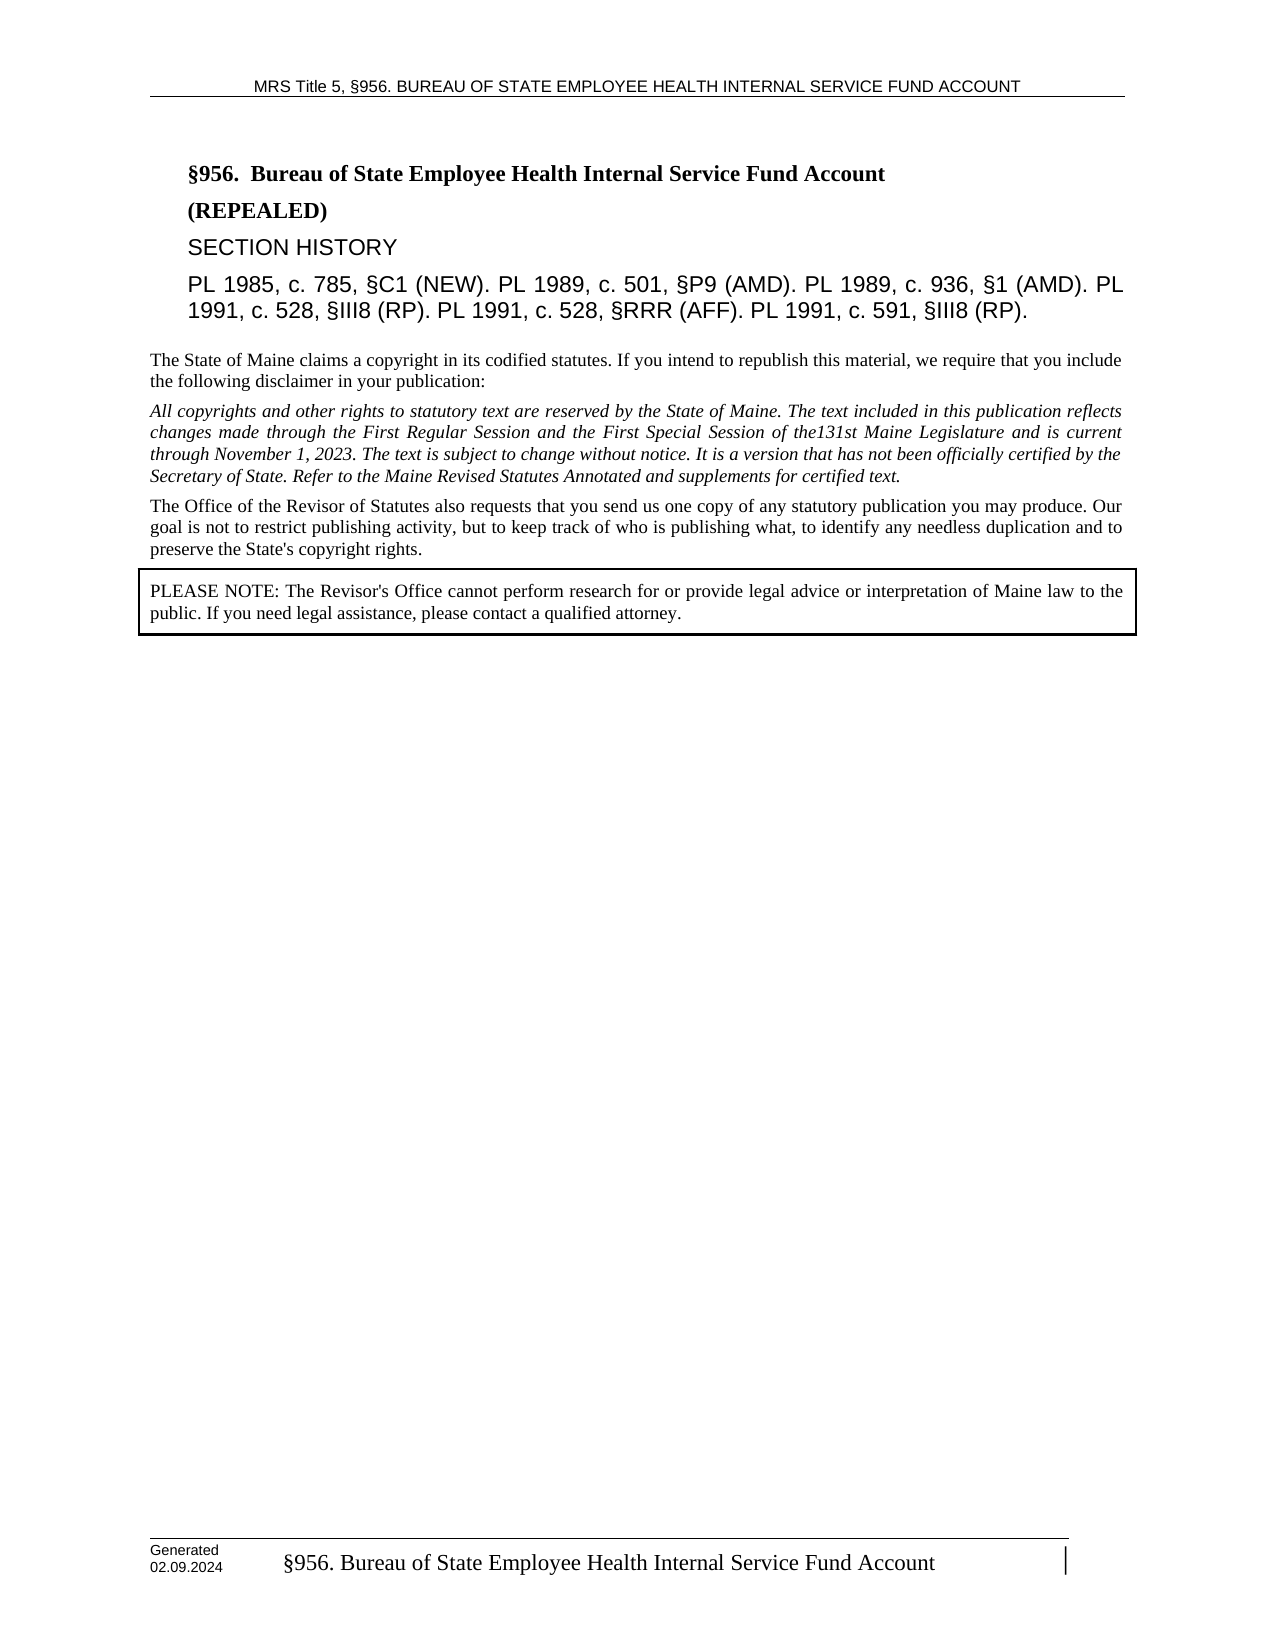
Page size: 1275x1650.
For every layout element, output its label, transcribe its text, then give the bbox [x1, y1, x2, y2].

text The Office of the Revisor of Statutes also requests that you send us one copy of any statutory publication you may produce. Our goal is not to restrict publishing activity, but to keep track of who is publishing what, to identify any needless duplication and to preserve the State's copyright rights. [150, 494, 1125, 559]
text (REPEALED) [187, 197, 1125, 223]
text §956. Bureau of State Employee Health Internal Service Fund Account [187, 160, 1125, 187]
text SECTION HISTORY [187, 234, 1125, 260]
text PLEASE NOTE: The Revisor's Office cannot perform research for or provide legal advice or interpretation of Maine law to the public. If you need legal assistance, please contact a qualified attorney. [140, 570, 1135, 633]
text The State of Maine claims a copyright in its codified statutes. If you intend to republish this material, we require that you include the following disclaimer in your publication: [150, 348, 1125, 392]
text PL 1985, c. 785, §C1 (NEW). PL 1989, c. 501, §P9 (AMD). PL 1989, c. 936, §1 (AMD). PL 1991, c. 528, §III8 (RP). PL 1991, c. 528, §RRR (AFF). PL 1991, c. 591, §III8 (RP). [187, 271, 1125, 323]
text All copyrights and other rights to statutory text are reserved by the State of Maine. The text included in this publication reflects changes made through the First Regular Session and the First Special Session of the131st Maine Legislature and is current through November 1, 2023 . The text is subject to change without notice. It is a version that has not been officially certified by the Secretary of State. Refer to the Maine Revised Statutes Annotated and supplements for certified text. [150, 400, 1125, 486]
